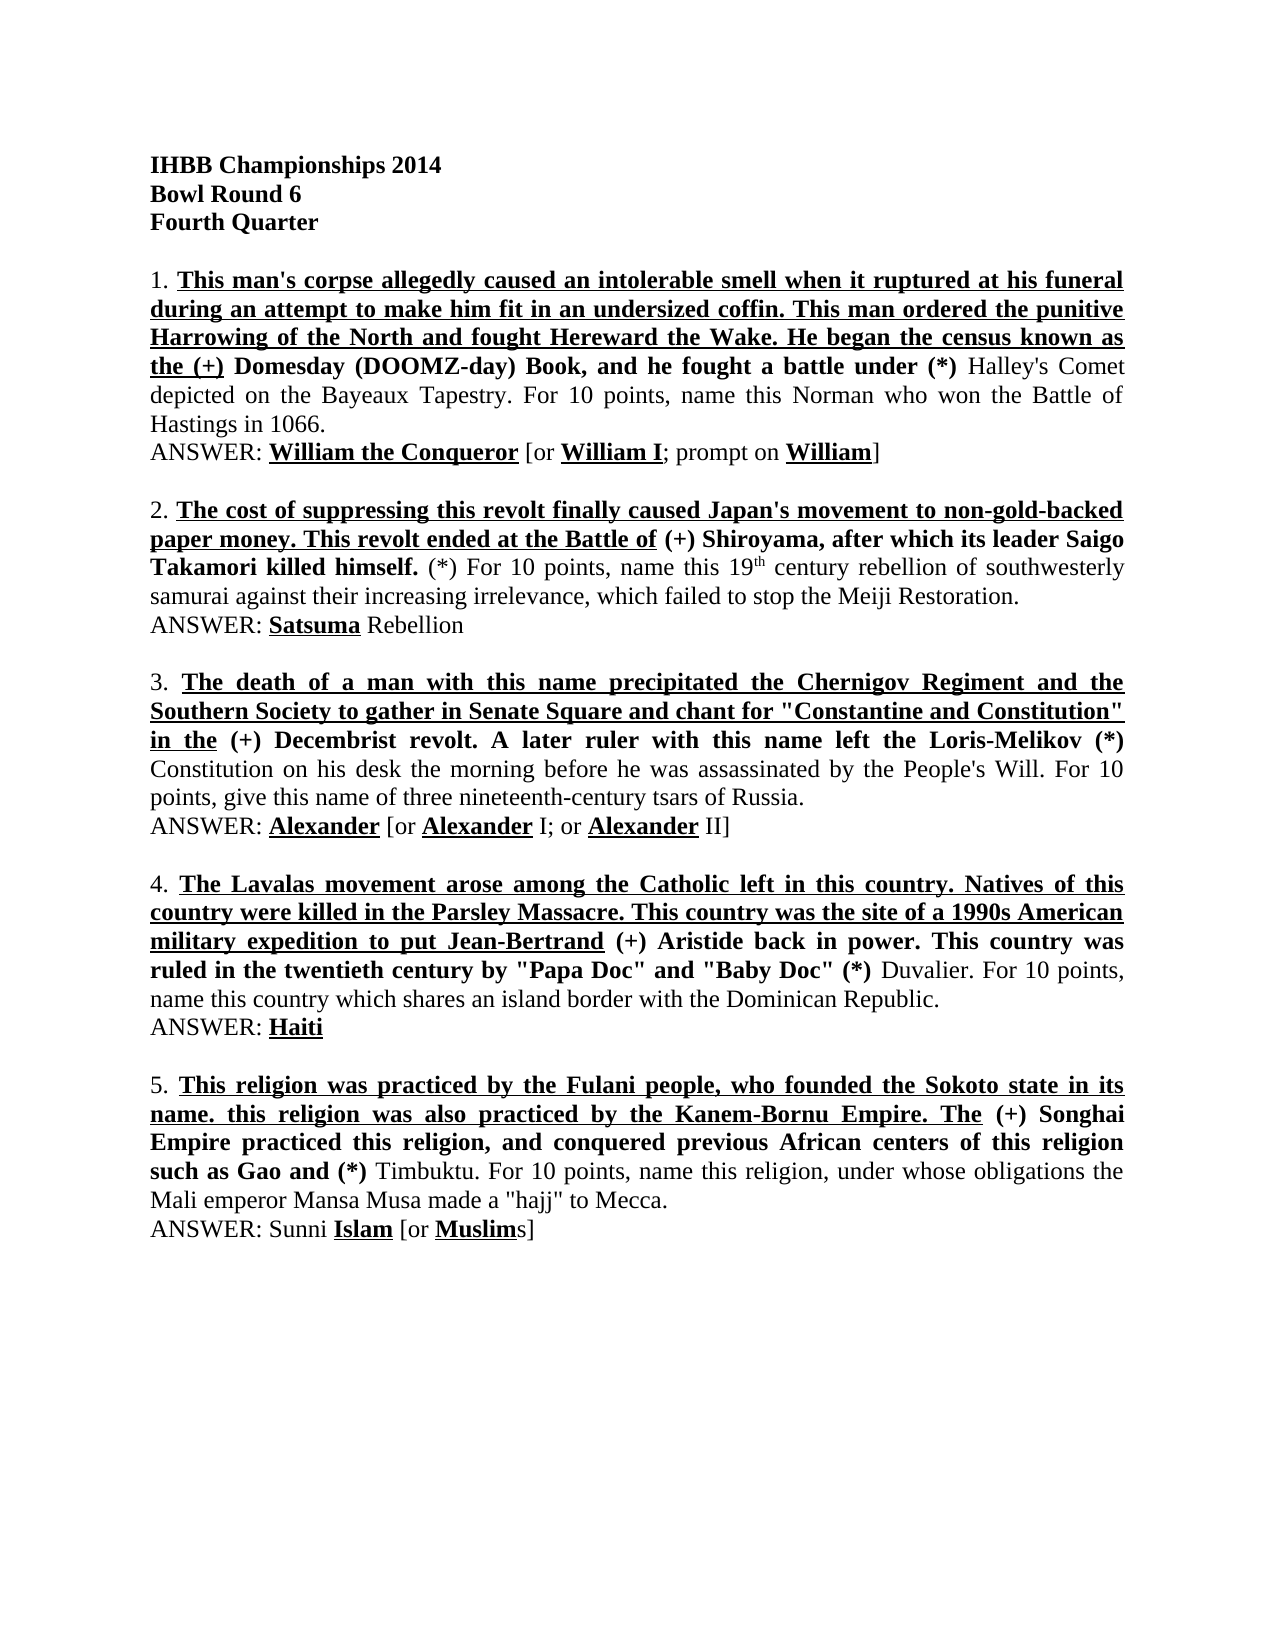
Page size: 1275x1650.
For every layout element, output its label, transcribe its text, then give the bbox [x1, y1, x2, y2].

text IHBB Championships 2014 [150, 150, 1125, 179]
text Bowl Round 6 [150, 179, 1125, 207]
text 3. The death of a man with this name precipitated the Chernigov Regiment and the Southern Society to gather in Senate Square and chant for "Constantine and Constitution" in the (+) Decembrist revolt. A later ruler with this name left the Loris-Melikov (*) Constitution on his desk the morning before he was assassinated by the People's Will. For 10 points, give this name of three nineteenth-century tsars of Russia. [150, 667, 1125, 721]
text ANSWER: William the Conqueror [or William I; prompt on William] [150, 437, 1125, 466]
text 2. The cost of suppressing this revolt finally caused Japan's movement to non-gold-backed paper money. This revolt ended at the Battle of (+) Shiroyama, after which its leader Saigo Takamori killed himself. (*) For 10 points, name this 19th century rebellion of southwesterly samurai against their increasing irrelevance, which failed to stop the Meiji Restoration. [150, 495, 1125, 610]
text 1. This man's corpse allegedly caused an intolerable smell when it ruptured at his funeral during an attempt to make him fit in an undersized coffin. This man ordered the punitive Harrowing of the North and fought Hereward the Wake. He began the census known as the (+) Domesday (DOOMZ-day) Book, and he fought a battle under (*) Halley's Comet depicted on the Bayeaux Tapestry. For 10 points, name this Norman who won the Battle of Hastings in 1066. [150, 349, 1125, 437]
text 4. The Lavalas movement arose among the Catholic left in this country. Natives of this country were killed in the Parsley Massacre. This country was the site of a 1990s American military expedition to put Jean-Bertrand (+) Aristide back in power. This country was ruled in the twentieth century by "Papa Doc" and "Baby Doc" (*) Duvalier. For 10 points, name this country which shares an island border with the Dominican Republic. [150, 869, 1125, 1012]
text ANSWER: Haiti [150, 1012, 1125, 1041]
text Fourth Quarter [150, 207, 1125, 236]
text ANSWER: Alexander [or Alexander I; or Alexander II] [150, 811, 1125, 840]
text ANSWER: Satsuma Rebellion [150, 610, 1125, 639]
text 3. The death of a man with this name precipitated the Chernigov Regiment and the Southern Society to gather in Senate Square and chant for "Constantine and Constitution" in the (+) Decembrist revolt. A later ruler with this name left the Loris-Melikov (*) Constitution on his desk the morning before he was assassinated by the People's Will. For 10 points, give this name of three nineteenth-century tsars of Russia. [150, 723, 1125, 811]
text 1. This man's corpse allegedly caused an intolerable smell when it ruptured at his funeral during an attempt to make him fit in an undersized coffin. This man ordered the punitive Harrowing of the North and fought Hereward the Wake. He began the census known as the (+) Domesday (DOOMZ-day) Book, and he fought a battle under (*) Halley's Comet depicted on the Bayeaux Tapestry. For 10 points, name this Norman who won the Battle of Hastings in 1066. [150, 265, 1125, 319]
text ANSWER: Sunni Islam [or Muslims] [150, 1214, 1125, 1242]
text 5. This religion was practiced by the Fulani people, who founded the Sokoto state in its name. this religion was also practiced by the Kanem-Bornu Empire. The (+) Songhai Empire practiced this religion, and conquered previous African centers of this religion such as Gao and (*) Timbuktu. For 10 points, name this religion, under whose obligations the Mali emperor Mansa Musa made a "hajj" to Mecca. [150, 1070, 1125, 1214]
